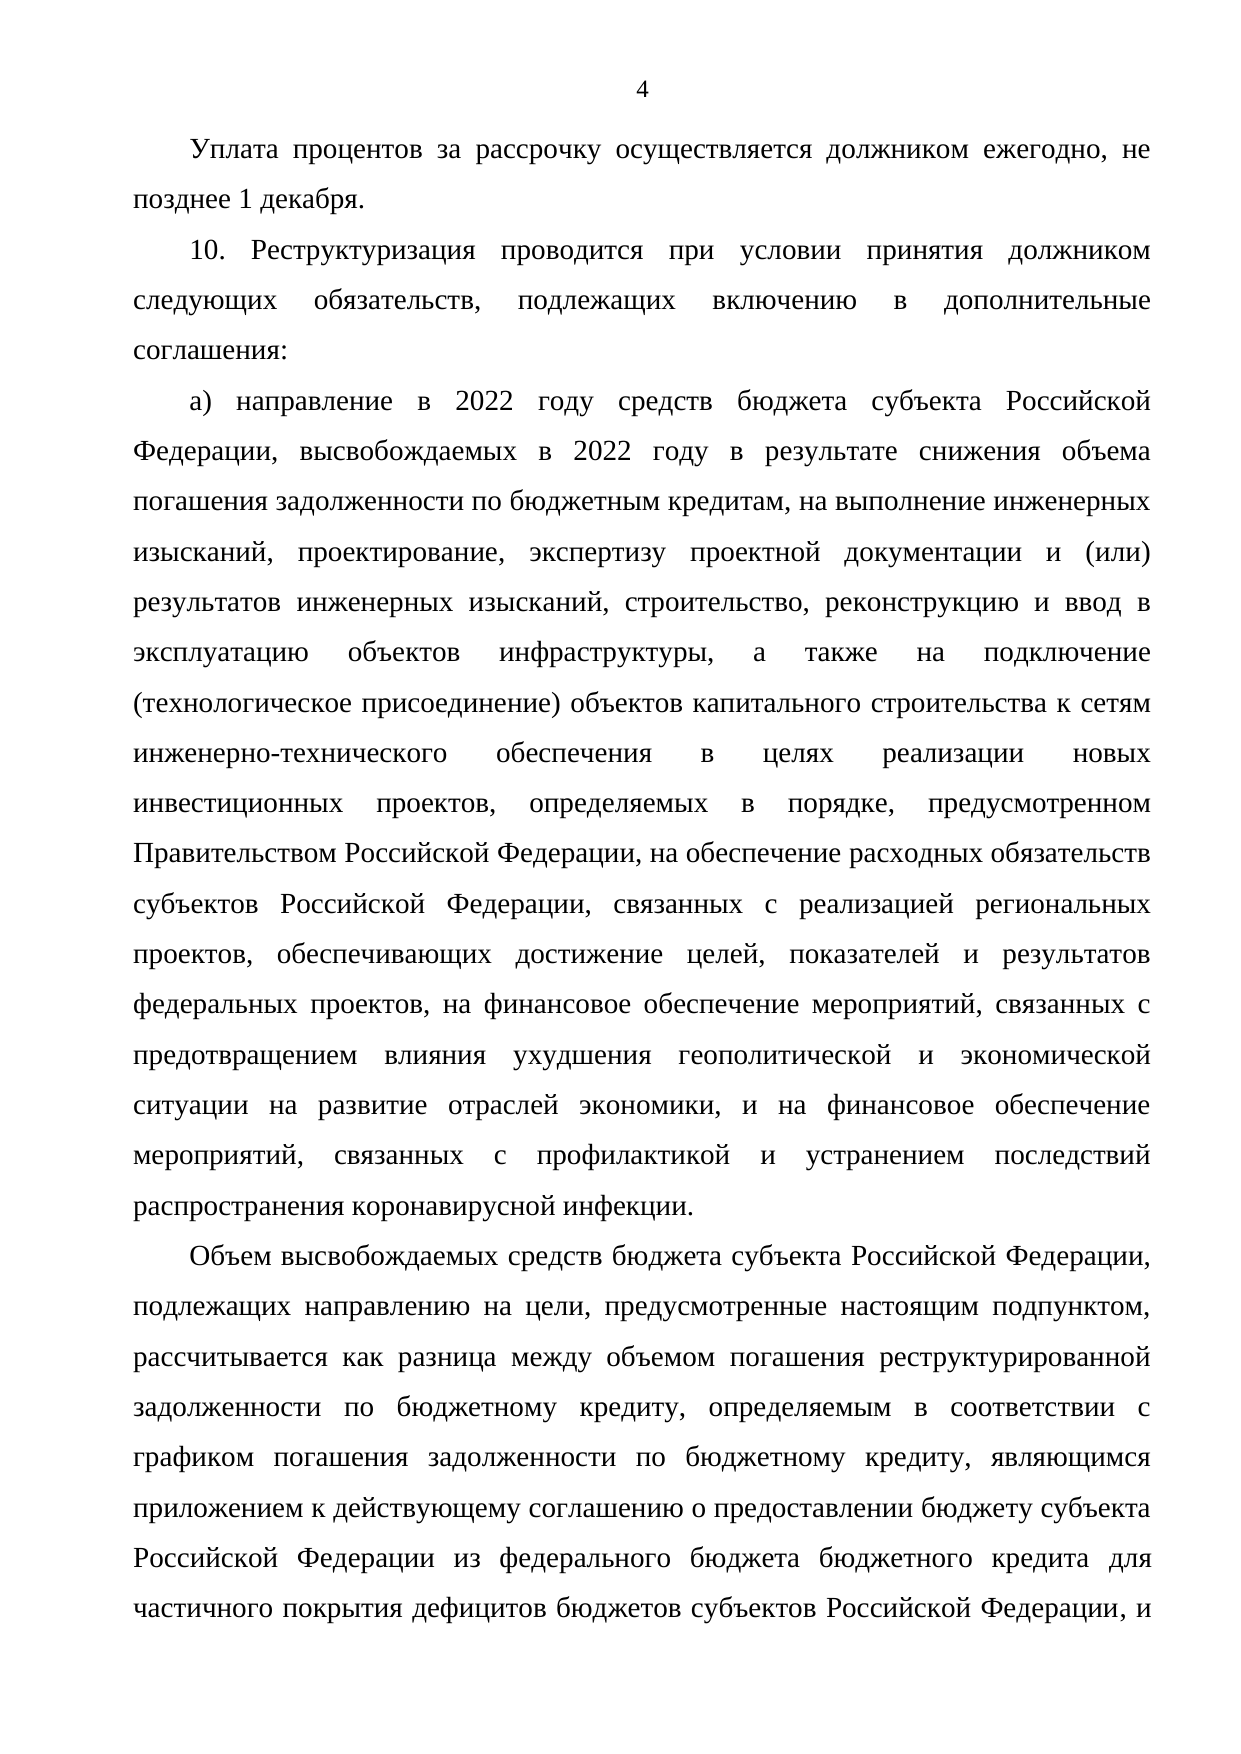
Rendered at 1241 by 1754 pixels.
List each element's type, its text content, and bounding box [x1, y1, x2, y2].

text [133, 1238, 1152, 1624]
text а) направление в 2022 году средств бюджета субъекта Российской Федерации, высвобождаемых в 2022 году в результате снижения объема погашения задолженности по бюджетным кредитам, на выполнение инженерных изысканий, проектирование, экспертизу проектной документации и (или) результатов инженерных изысканий, строительство, реконструкцию и ввод в эксплуатацию объектов инфраструктуры, а также на подключение (технологическое присоединение) объектов капитального строительства к сетям инженерно-технического обеспечения в целях реализации новых инвестиционных проектов, определяемых в порядке, предусмотренном Правительством Российской Федерации, на обеспечение расходных обязательств субъектов Российской Федерации, связанных с реализацией региональных проектов, обеспечивающих достижение целей, показателей и результатов федеральных проектов, на финансовое обеспечение мероприятий, связанных с предотвращением влияния ухудшения геополитической и экономической ситуации на развитие отраслей экономики, и на финансовое обеспечение мероприятий, связанных с профилактикой и устранением последствий распространения коронавирусной инфекции. [133, 383, 1152, 1221]
text Уплата процентов за рассрочку осуществляется должником ежегодно, не позднее 1 декабря. [133, 131, 1152, 215]
text 10. Реструктуризация проводится при условии принятия должником следующих обязательств, подлежащих включению в дополнительные соглашения: [133, 232, 1152, 366]
